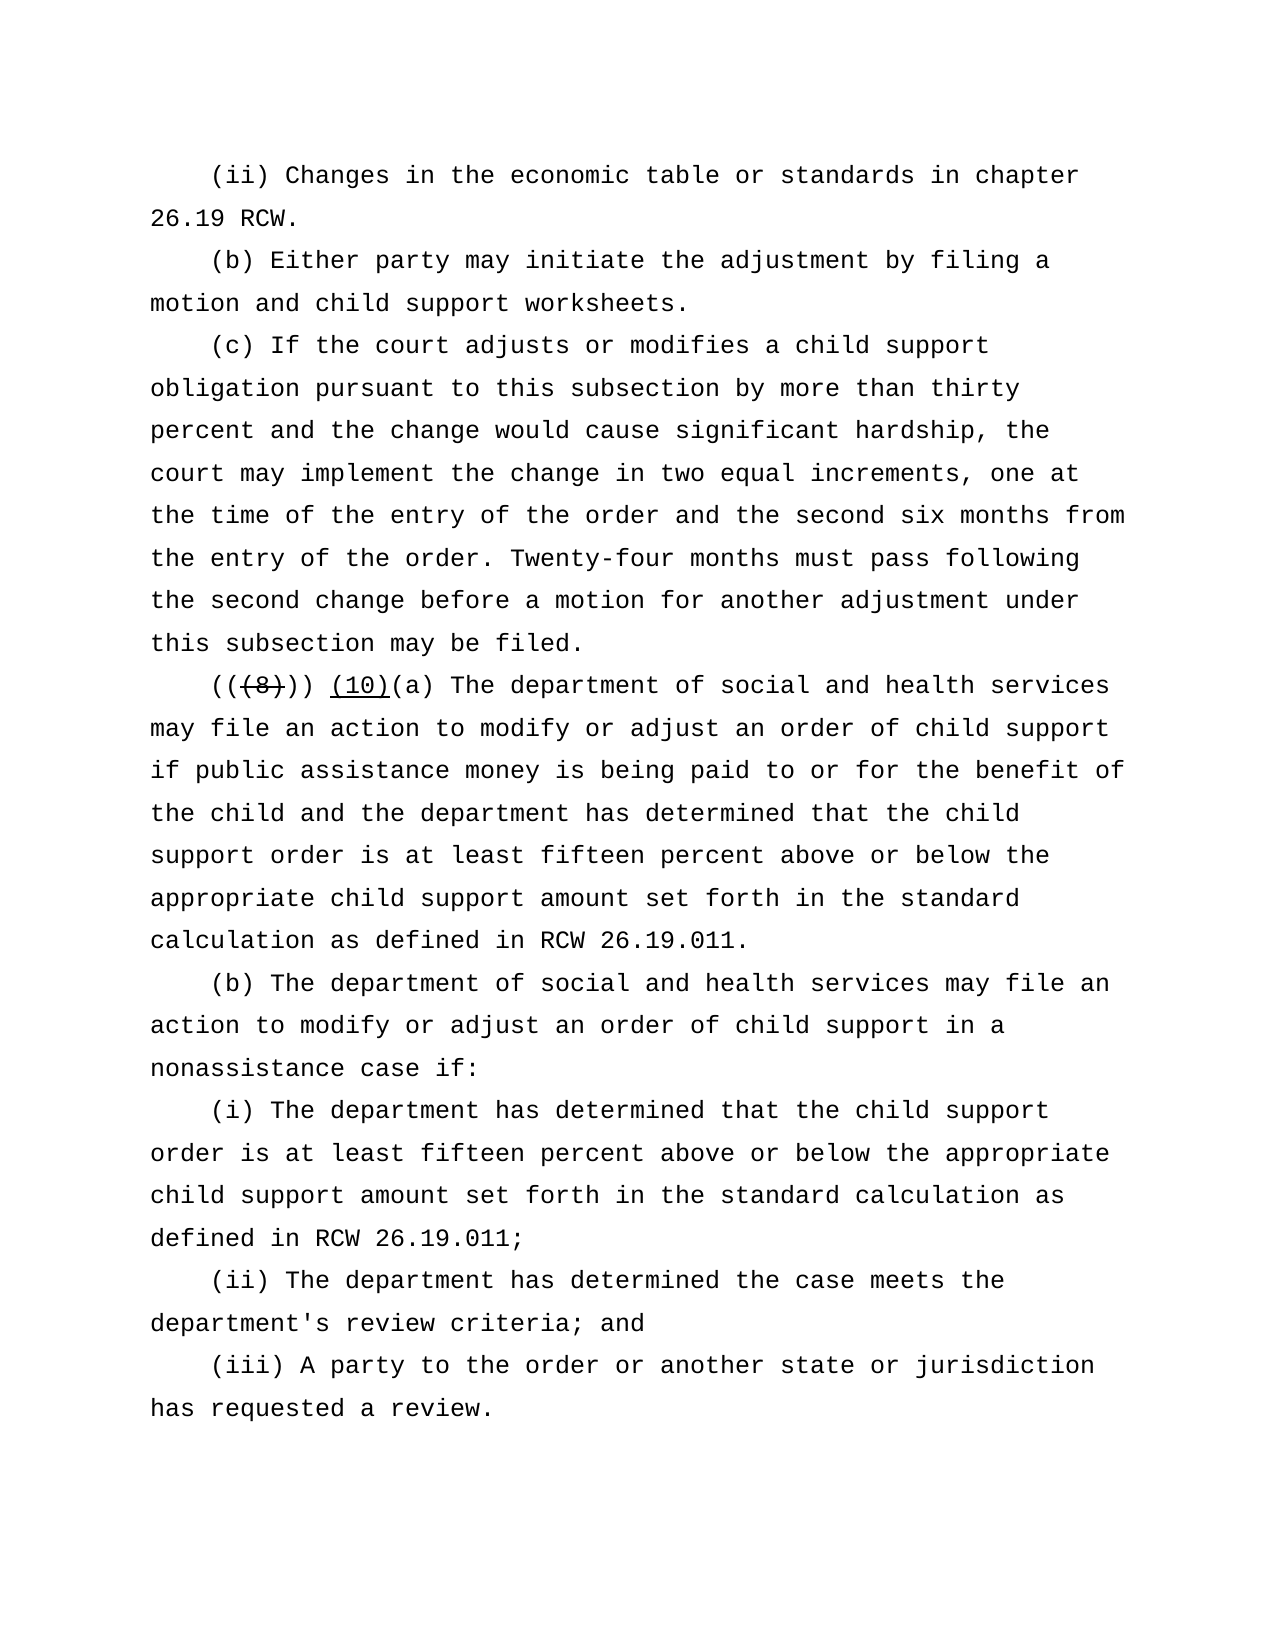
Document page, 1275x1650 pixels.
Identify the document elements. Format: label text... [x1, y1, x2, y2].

text (b) Either party may initiate the adjustment by filing a motion and child support worksheets. [150, 235, 1125, 320]
text (c) If the court adjusts or modifies a child support obligation pursuant to this subsection by more than thirty percent and the change would cause significant hardship, the court may implement the change in two equal increments, one at the time of the entry of the order and the second six months from the entry of the order. Twenty-four months must pass following the second change before a motion for another adjustment under this subsection may be filed. [150, 320, 1125, 660]
text (b) The department of social and health services may file an action to modify or adjust an order of child support in a nonassistance case if: [150, 957, 1125, 1085]
text (iii) A party to the order or another state or jurisdiction has requested a review. [150, 1340, 1125, 1425]
text (ii) The department has determined the case meets the department's review criteria; and [150, 1255, 1125, 1340]
text (ii) Changes in the economic table or standards in chapter 26.19 RCW. [150, 150, 1125, 235]
text (((8))) (10)(a) The department of social and health services may file an action to modify or adjust an order of child support if public assistance money is being paid to or for the benefit of the child and the department has determined that the child support order is at least fifteen percent above or below the appropriate child support amount set forth in the standard calculation as defined in RCW 26.19.011. [150, 660, 1125, 957]
text (i) The department has determined that the child support order is at least fifteen percent above or below the appropriate child support amount set forth in the standard calculation as defined in RCW 26.19.011; [150, 1085, 1125, 1255]
